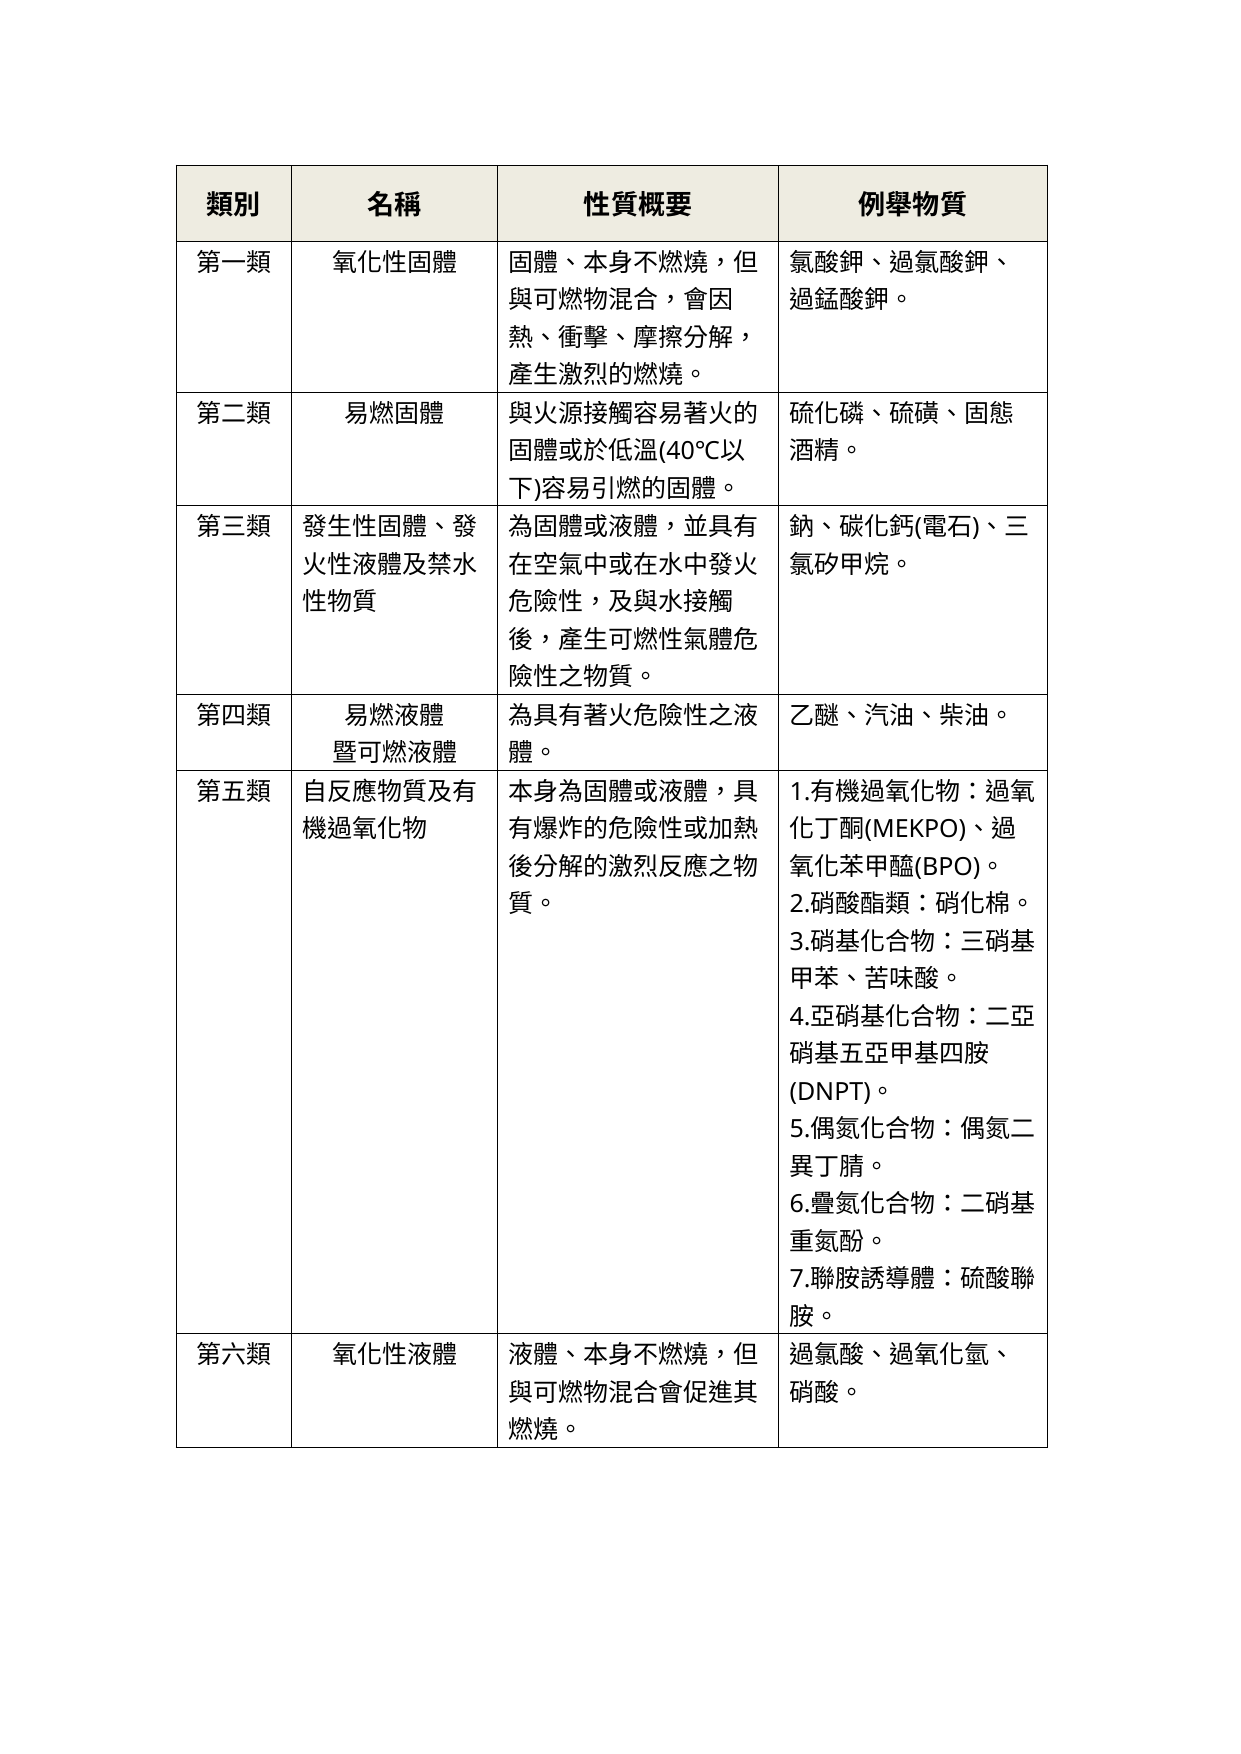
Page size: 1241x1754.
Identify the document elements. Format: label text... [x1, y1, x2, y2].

table_cell 第四類 [177, 695, 291, 770]
table_header 性質概要 [498, 166, 778, 241]
table_cell 過氯酸、過氧化氫、硝酸。 [779, 1334, 1047, 1447]
table_header 類別 [177, 166, 291, 241]
table_header 例舉物質 [779, 166, 1047, 241]
table_cell 氯酸鉀、過氯酸鉀、過錳酸鉀。 [779, 242, 1047, 392]
table_cell 乙醚、汽油、柴油。 [779, 695, 1047, 770]
table_cell 易燃固體 [292, 393, 497, 505]
table_cell 第一類 [177, 242, 291, 392]
table_cell 1.有機過氧化物：過氧化丁酮(MEKPO)、過氧化苯甲醯(BPO)。 2.硝酸酯類：硝化棉。 3.硝基化合物：三硝基甲苯、苦味酸。 4.亞硝基化合物：二亞硝基五亞甲基四胺(DNPT)。 5.偶氮化合物：偶氮二異丁腈。 6.疊氮化合物：二硝基重氮酚。 7.聯胺誘導體：硫酸聯胺。 [779, 771, 1047, 1333]
table_cell 液體、本身不燃燒，但與可燃物混合會促進其燃燒。 [498, 1334, 778, 1447]
table_cell 第五類 [177, 771, 291, 1333]
table_cell 氧化性固體 [292, 242, 497, 392]
table_cell 第三類 [177, 506, 291, 694]
table_cell 第六類 [177, 1334, 291, 1447]
table_cell 硫化磷、硫磺、固態酒精。 [779, 393, 1047, 505]
table_header 名稱 [292, 166, 497, 241]
table_cell 固體、本身不燃燒，但與可燃物混合，會因熱、衝擊、摩擦分解，產生激烈的燃燒。 [498, 242, 778, 392]
table_cell 本身為固體或液體，具有爆炸的危險性或加熱後分解的激烈反應之物質。 [498, 771, 778, 1333]
table_cell 發生性固體、發火性液體及禁水性物質 [292, 506, 497, 694]
table_cell 易燃液體 暨可燃液體 [292, 695, 497, 770]
table_cell 氧化性液體 [292, 1334, 497, 1447]
table_cell 第二類 [177, 393, 291, 505]
table_cell 為固體或液體，並具有在空氣中或在水中發火危險性，及與水接觸後，產生可燃性氣體危險性之物質。 [498, 506, 778, 694]
table_cell 鈉、碳化鈣(電石)、三氯矽甲烷。 [779, 506, 1047, 694]
table_cell 與火源接觸容易著火的固體或於低溫(40℃以下)容易引燃的固體。 [498, 393, 778, 505]
table_cell 自反應物質及有機過氧化物 [292, 771, 497, 1333]
table_cell 為具有著火危險性之液體。 [498, 695, 778, 770]
